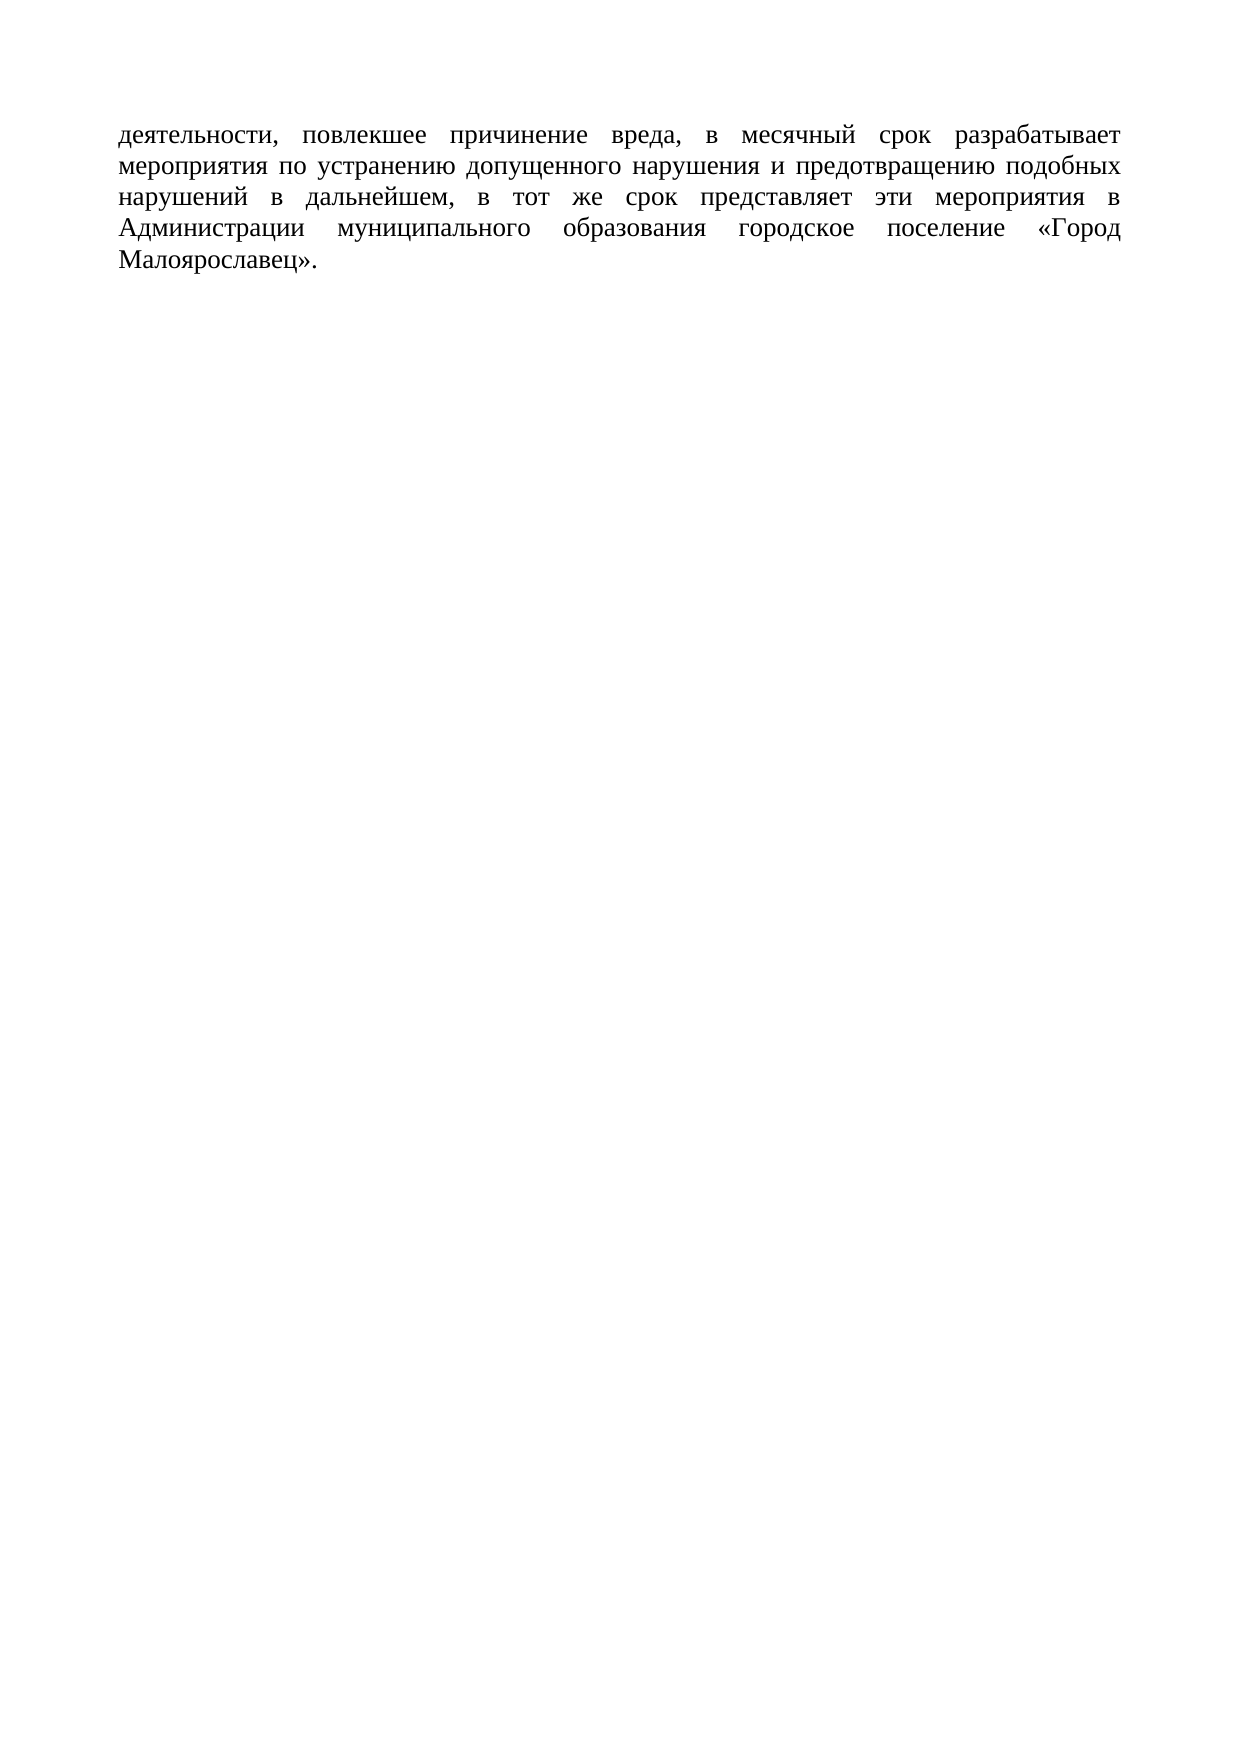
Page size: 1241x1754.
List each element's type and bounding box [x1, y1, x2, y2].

text [118, 118, 1122, 274]
